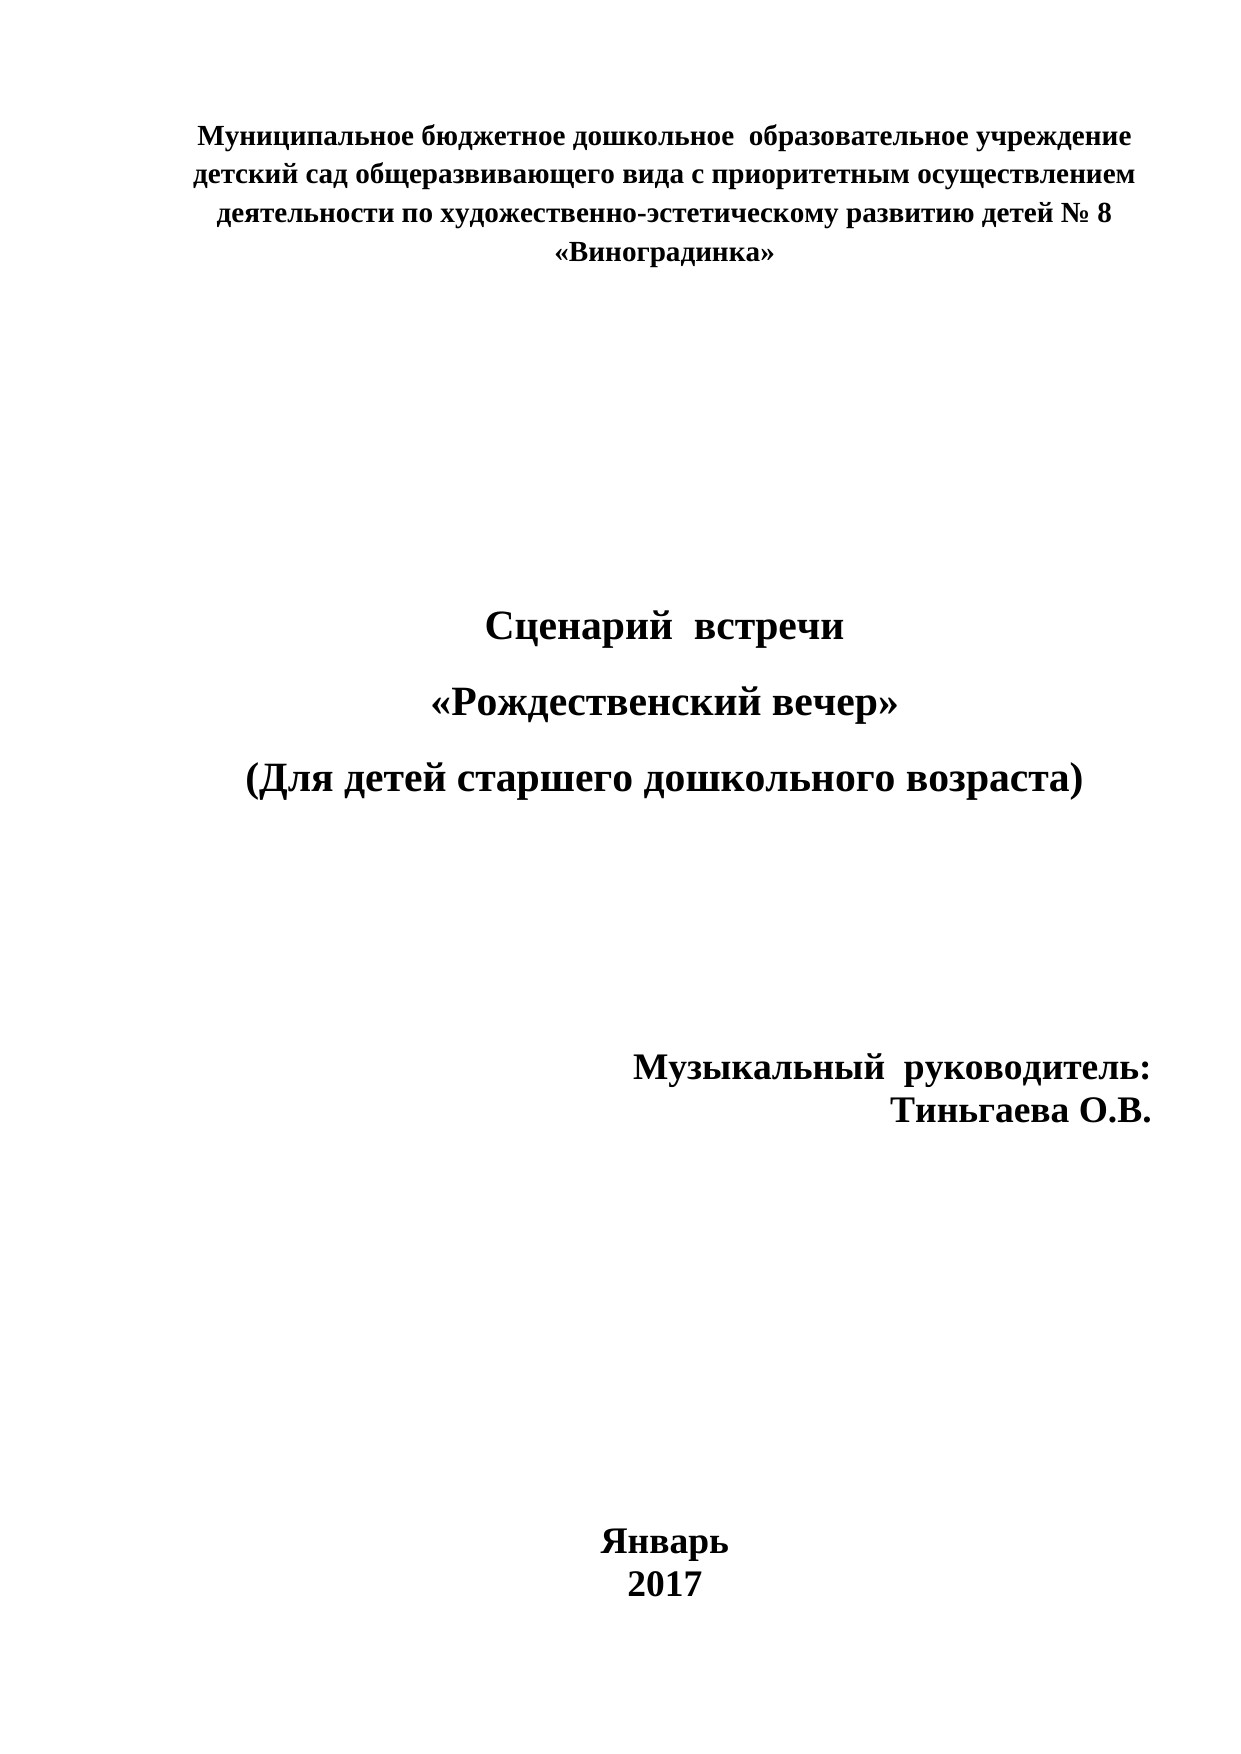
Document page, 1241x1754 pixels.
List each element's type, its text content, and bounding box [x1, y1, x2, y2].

text Музыкальный руководитель: [177, 1044, 1152, 1087]
text (Для детей старшего дошкольного возраста) [177, 752, 1152, 800]
text Январь [177, 1518, 1152, 1562]
text Муниципальное бюджетное дошкольное образовательное учреждение детский сад общеразвивающего вида с приоритетным осуществлением деятельности по художественно-эстетическому развитию детей № 8 «Виноградинка» [177, 118, 1152, 267]
text Тиньгаева О.В. [177, 1087, 1152, 1130]
text Сценарий встречи [177, 601, 1152, 648]
text 2017 [177, 1562, 1152, 1605]
text «Рождественский вечер» [177, 677, 1152, 724]
